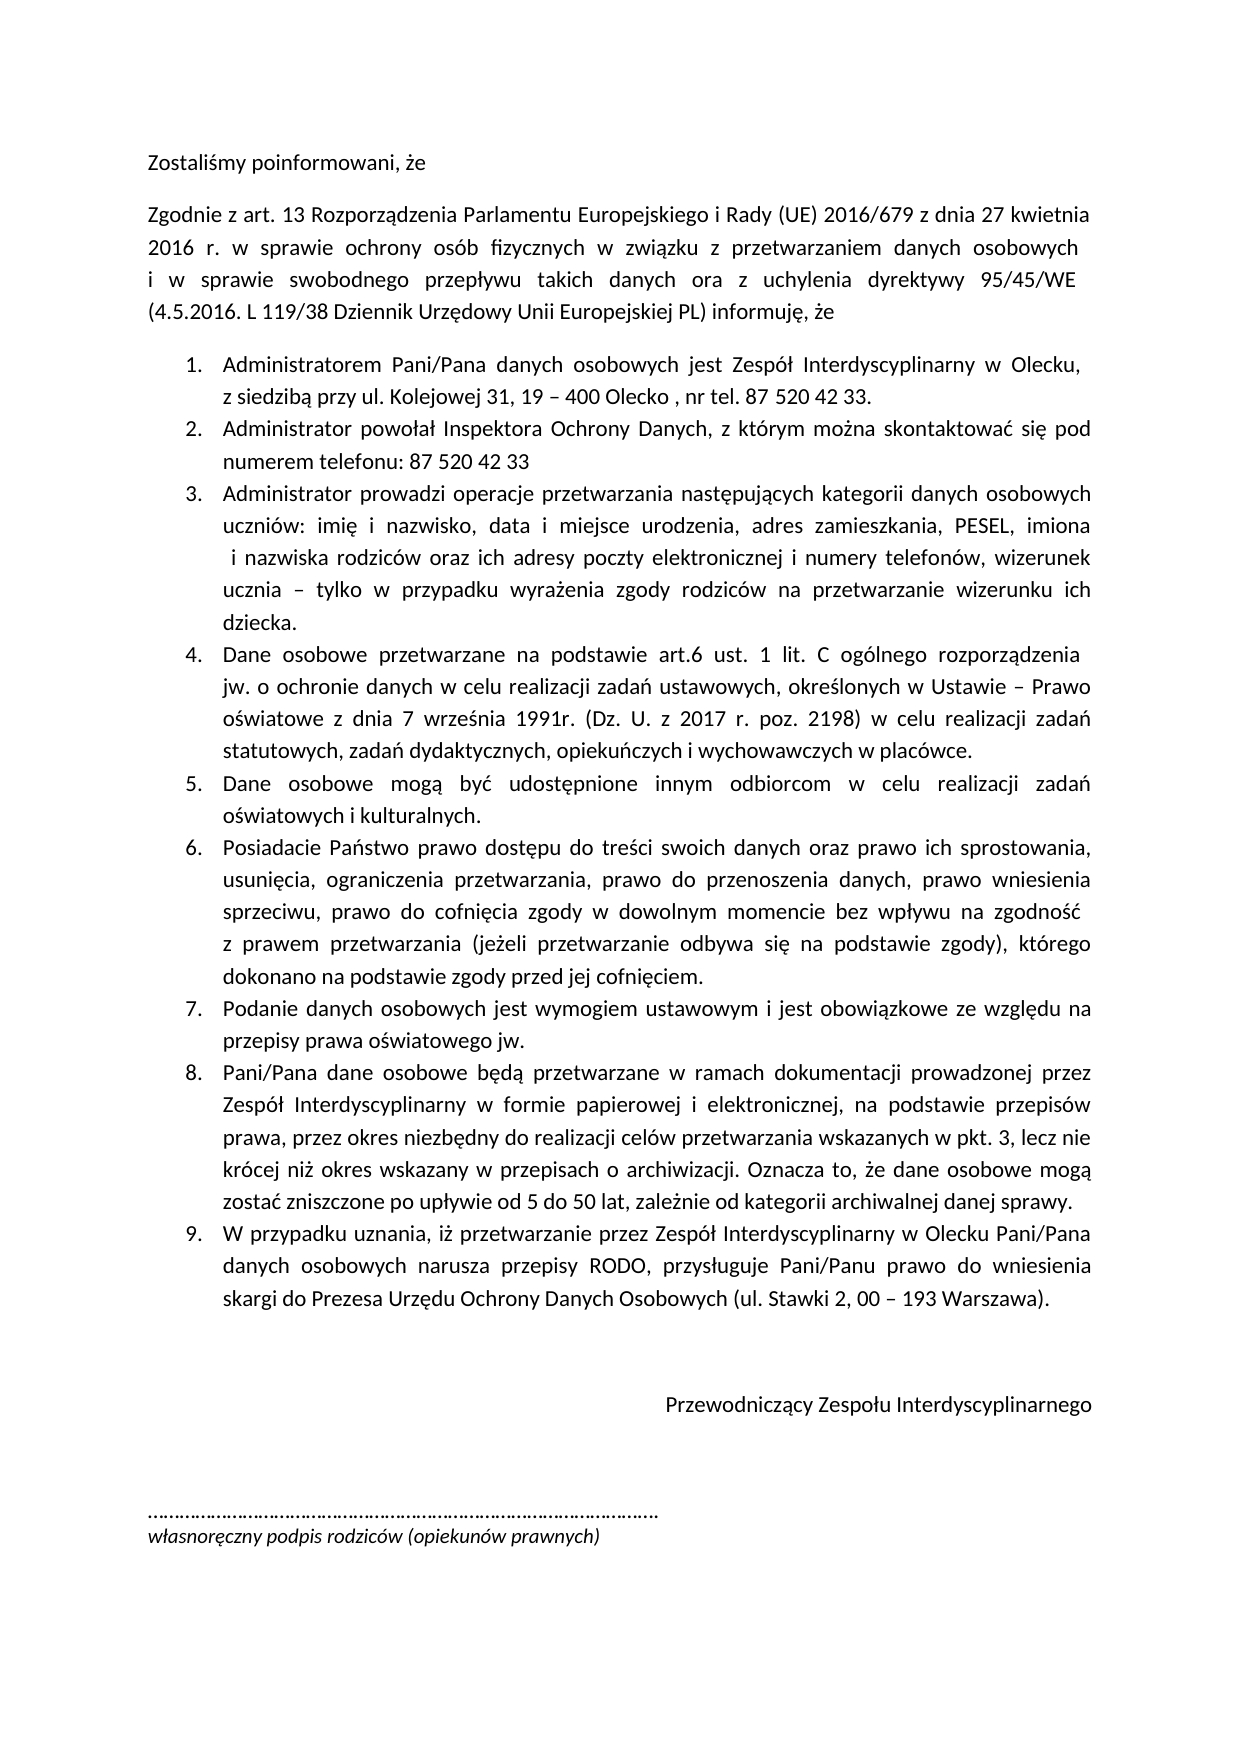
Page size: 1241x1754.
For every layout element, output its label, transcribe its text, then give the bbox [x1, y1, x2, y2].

list Administratorem Pani/Pana danych osobowych jest Zespół Interdyscyplinarny w Olecku, z siedzibą przy ul. Kolejowej 31, 19 – 400 Olecko , nr tel. 87 520 42 33. [185, 350, 1093, 410]
text ……………………………………………………………………………………. [148, 1496, 1093, 1524]
list W przypadku uznania, iż przetwarzanie przez Zespół Interdyscyplinarny w Olecku Pani/Pana danych osobowych narusza przepisy RODO, przysługuje Pani/Panu prawo do wniesienia skargi do Prezesa Urzędu Ochrony Danych Osobowych (ul. Stawki 2, 00 – 193 Warszawa). [185, 1219, 1093, 1312]
list Podanie danych osobowych jest wymogiem ustawowym i jest obowiązkowe ze względu na przepisy prawa oświatowego jw. [185, 994, 1093, 1054]
list Administrator powołał Inspektora Ochrony Danych, z którym można skontaktować się pod numerem telefonu: 87 520 42 33 [185, 414, 1093, 475]
list Dane osobowe przetwarzane na podstawie art.6 ust. 1 lit. C ogólnego rozporządzenia jw. o ochronie danych w celu realizacji zadań ustawowych, określonych w Ustawie – Prawo oświatowe z dnia 7 września 1991r. (Dz. U. z 2017 r. poz. 2198) w celu realizacji zadań statutowych, zadań dydaktycznych, opiekuńczych i wychowawczych w placówce. [185, 640, 1093, 764]
list Administrator prowadzi operacje przetwarzania następujących kategorii danych osobowych uczniów: imię i nazwisko, data i miejsce urodzenia, adres zamieszkania, PESEL, imiona i nazwiska rodziców oraz ich adresy poczty elektronicznej i numery telefonów, wizerunek ucznia – tylko w przypadku wyrażenia zgody rodziców na przetwarzanie wizerunku ich dziecka. [185, 479, 1093, 636]
text własnoręczny podpis rodziców (opiekunów prawnych) [148, 1524, 1093, 1549]
text Zostaliśmy poinformowani, że [148, 148, 1093, 176]
text Przewodniczący Zespołu Interdyscyplinarnego [148, 1390, 1093, 1418]
list Pani/Pana dane osobowe będą przetwarzane w ramach dokumentacji prowadzonej przez Zespół Interdyscyplinarny w formie papierowej i elektronicznej, na podstawie przepisów prawa, przez okres niezbędny do realizacji celów przetwarzania wskazanych w pkt. 3, lecz nie krócej niż okres wskazany w przepisach o archiwizacji. Oznacza to, że dane osobowe mogą zostać zniszczone po upływie od 5 do 50 lat, zależnie od kategorii archiwalnej danej sprawy. [185, 1058, 1093, 1215]
text Zgodnie z art. 13 Rozporządzenia Parlamentu Europejskiego i Rady (UE) 2016/679 z dnia 27 kwietnia 2016 r. w sprawie ochrony osób fizycznych w związku z przetwarzaniem danych osobowych i w sprawie swobodnego przepływu takich danych ora z uchylenia dyrektywy 95/45/WE (4.5.2016. L 119/38 Dziennik Urzędowy Unii Europejskiej PL) informuję, że [148, 201, 1093, 325]
list Dane osobowe mogą być udostępnione innym odbiorcom w celu realizacji zadań oświatowych i kulturalnych. [185, 769, 1093, 829]
list Posiadacie Państwo prawo dostępu do treści swoich danych oraz prawo ich sprostowania, usunięcia, ograniczenia przetwarzania, prawo do przenoszenia danych, prawo wniesienia sprzeciwu, prawo do cofnięcia zgody w dowolnym momencie bez wpływu na zgodność z prawem przetwarzania (jeżeli przetwarzanie odbywa się na podstawie zgody), którego dokonano na podstawie zgody przed jej cofnięciem. [185, 833, 1093, 990]
